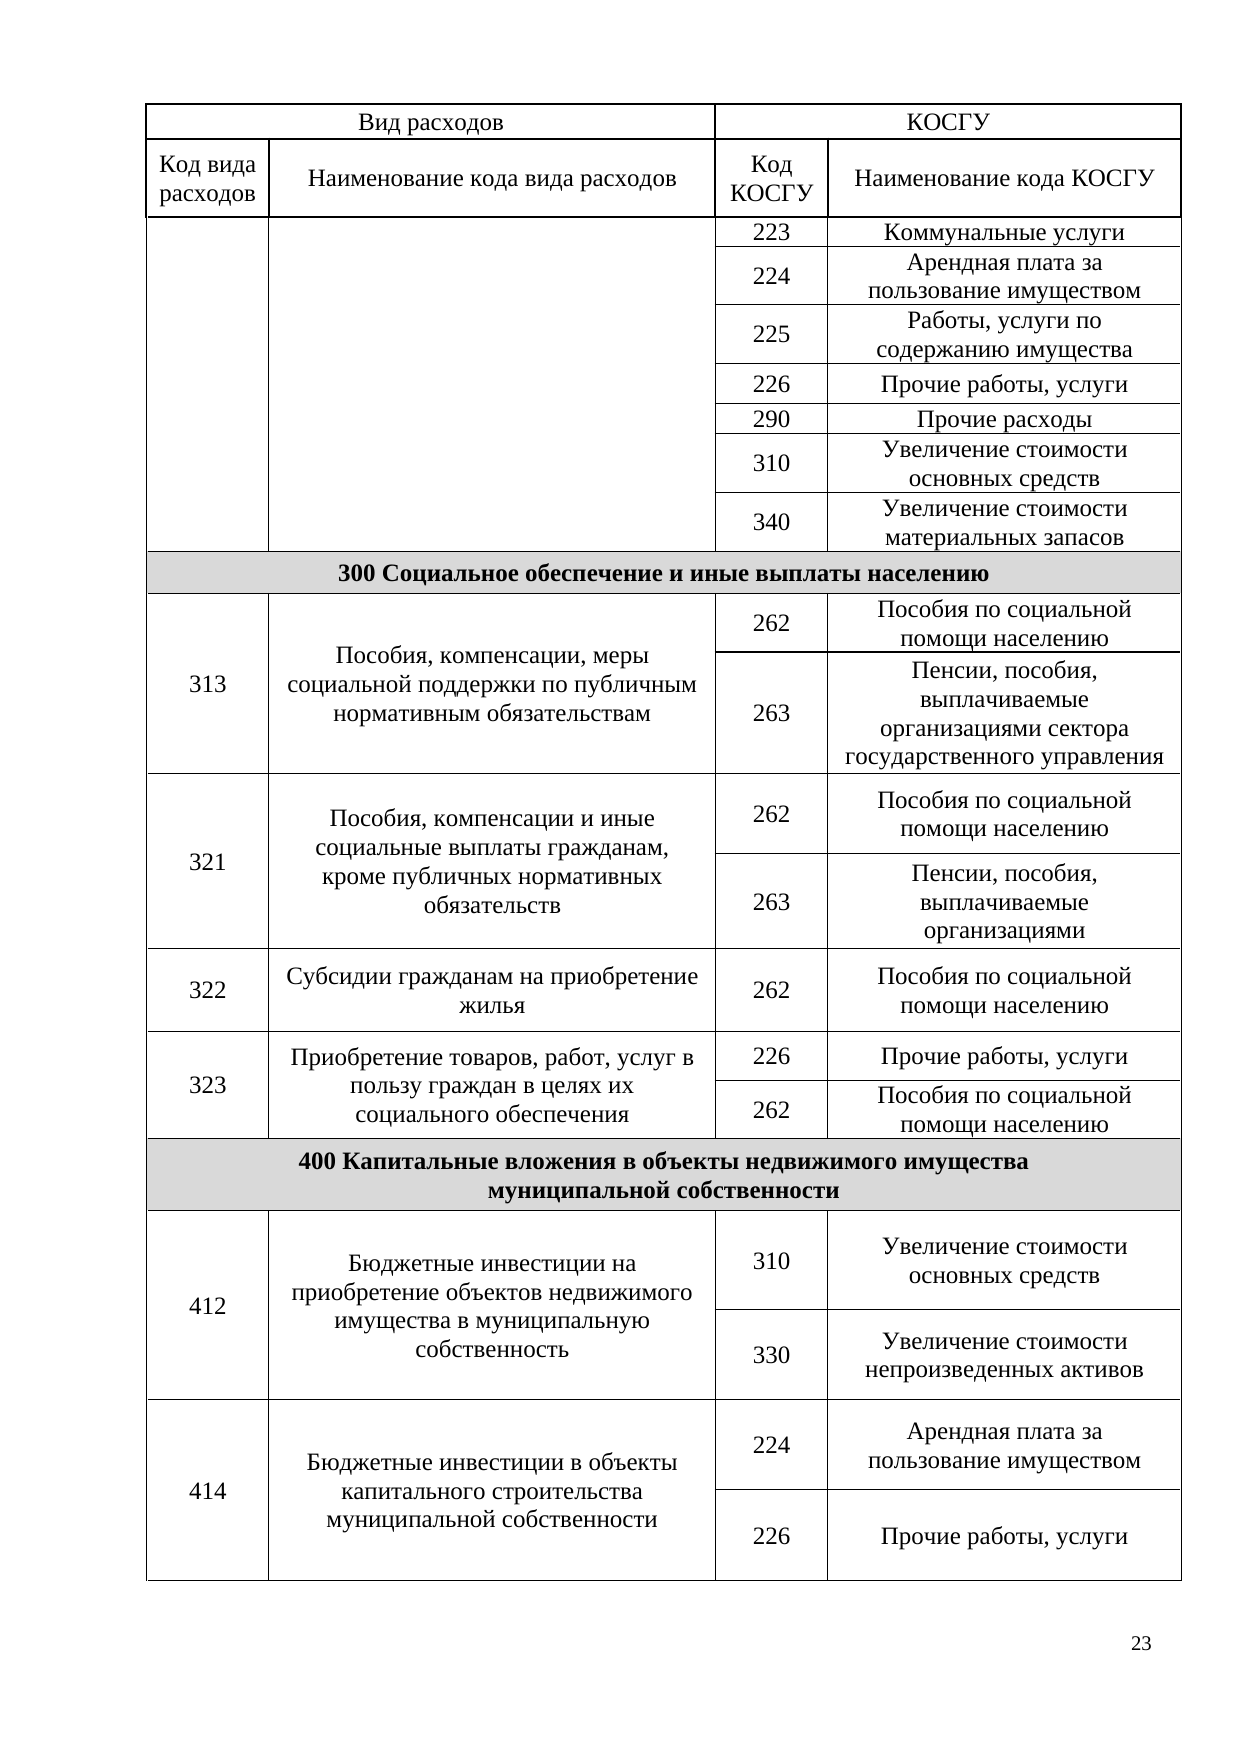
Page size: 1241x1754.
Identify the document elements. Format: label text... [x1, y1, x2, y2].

table_cell Прочие расходы [828, 403, 1181, 433]
table_cell Арендная плата за пользование имуществом [828, 246, 1181, 304]
table_cell 262 [716, 949, 827, 1031]
table_cell 323 [147, 1032, 268, 1138]
table_cell Увеличение стоимости материальных запасов [828, 492, 1181, 551]
table_cell 310 [716, 434, 827, 492]
table_cell 412 [147, 1211, 268, 1399]
table_header КОСГУ [716, 105, 1180, 138]
table_header Вид расходов [147, 105, 714, 138]
table_cell 414 [147, 1400, 268, 1580]
table_cell 263 [716, 653, 827, 773]
table_cell 322 [147, 949, 268, 1031]
table_cell Увеличение стоимости основных средств [828, 433, 1181, 492]
table_cell Наименование кода КОСГУ [829, 140, 1180, 216]
table_cell Пенсии, пособия, выплачиваемые организациями [828, 853, 1181, 948]
table_cell 226 [716, 1490, 827, 1580]
table_cell 263 [716, 854, 827, 948]
table_cell 321 [147, 774, 268, 948]
table_cell Пособия, компенсации, меры социальной поддержки по публичным нормативным обязательствам [269, 594, 715, 773]
table_cell 224 [716, 1400, 827, 1489]
table_cell 310 [716, 1211, 827, 1309]
table_cell 226 [716, 364, 827, 403]
table_cell 400 Капитальные вложения в объекты недвижимого имущества муниципальной собственности [147, 1138, 1181, 1210]
table_cell Пенсии, пособия, выплачиваемые организациями сектора государственного управления [828, 651, 1181, 773]
table_cell Бюджетные инвестиции в объекты капитального строительства муниципальной cобственности [269, 1400, 715, 1580]
table_cell 224 [716, 247, 827, 304]
table_cell Приобретение товаров, работ, услуг в пользу граждан в целях их социального обеспечения [269, 1032, 715, 1138]
table_cell 262 [716, 594, 827, 651]
table_cell 262 [716, 1081, 827, 1138]
table_cell 262 [716, 774, 827, 853]
table_cell Пособия по социальной помощи населению [828, 948, 1181, 1031]
table_cell 340 [716, 493, 827, 551]
table_cell Код КОСГУ [716, 140, 827, 216]
table_cell Работы, услуги по содержанию имущества [828, 304, 1181, 363]
table_cell Бюджетные инвестиции на приобретение объектов недвижимого имущества в муниципальную собственность [269, 1211, 715, 1399]
table_cell 225 [716, 305, 827, 363]
table_cell Прочие работы, услуги [828, 363, 1181, 403]
table_cell Пособия, компенсации и иные социальные выплаты гражданам, кроме публичных нормативных обязательств [269, 774, 715, 948]
table_cell 226 [716, 1032, 827, 1079]
table_cell Наименование кода вида расходов [270, 140, 714, 216]
table_cell Код вида расходов [147, 140, 268, 216]
table_cell 290 [716, 404, 827, 433]
table_cell Субсидии гражданам на приобретение жилья [269, 949, 715, 1031]
table_cell Пособия по социальной помощи населению [828, 1080, 1181, 1138]
table_cell 330 [716, 1310, 827, 1399]
table_cell Пособия по социальной помощи населению [828, 593, 1181, 651]
table_cell Увеличение стоимости основных средств [828, 1210, 1181, 1309]
table_cell Увеличение стоимости непроизведенных активов [828, 1309, 1181, 1399]
table_cell Пособия по социальной помощи населению [828, 773, 1181, 853]
table_cell Коммунальные услуги [828, 218, 1181, 246]
table_cell Прочие работы, услуги [828, 1489, 1181, 1580]
table_cell Прочие работы, услуги [828, 1031, 1181, 1079]
table_cell 300 Социальное обеспечение и иные выплаты населению [147, 551, 1181, 593]
table_cell Арендная плата за пользование имуществом [828, 1399, 1181, 1489]
table_cell 313 [147, 594, 268, 773]
table_cell 223 [716, 218, 827, 246]
